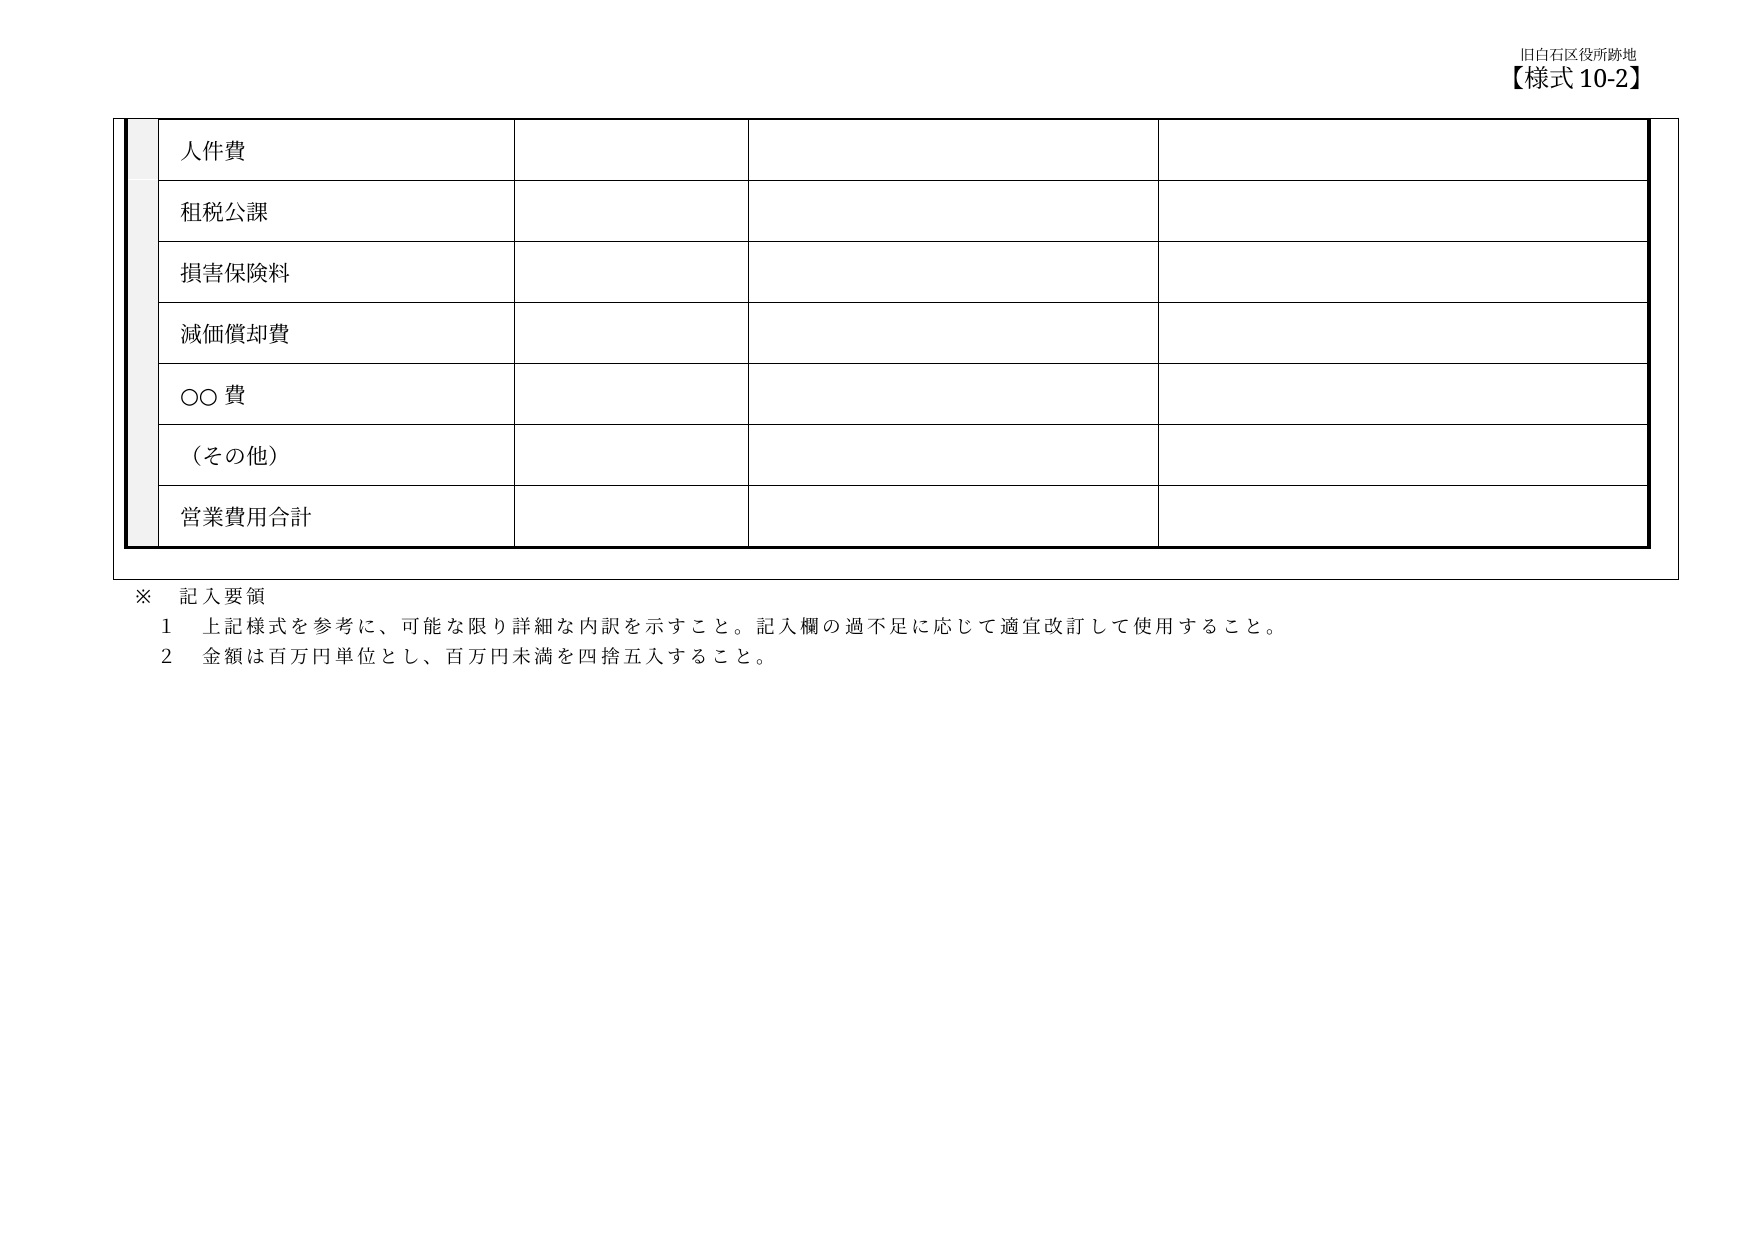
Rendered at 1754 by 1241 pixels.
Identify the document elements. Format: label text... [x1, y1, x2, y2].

table_header [114, 119, 1678, 579]
table_cell ※ 記入要領 １ 上記様式を参考に、可能な限り詳細な内訳を示すこと。記入欄の過不足に応じて適宜改訂して使用すること。 ２ 金額は百万円単位とし、百万円未満を四捨五入すること。 [113, 580, 1678, 700]
